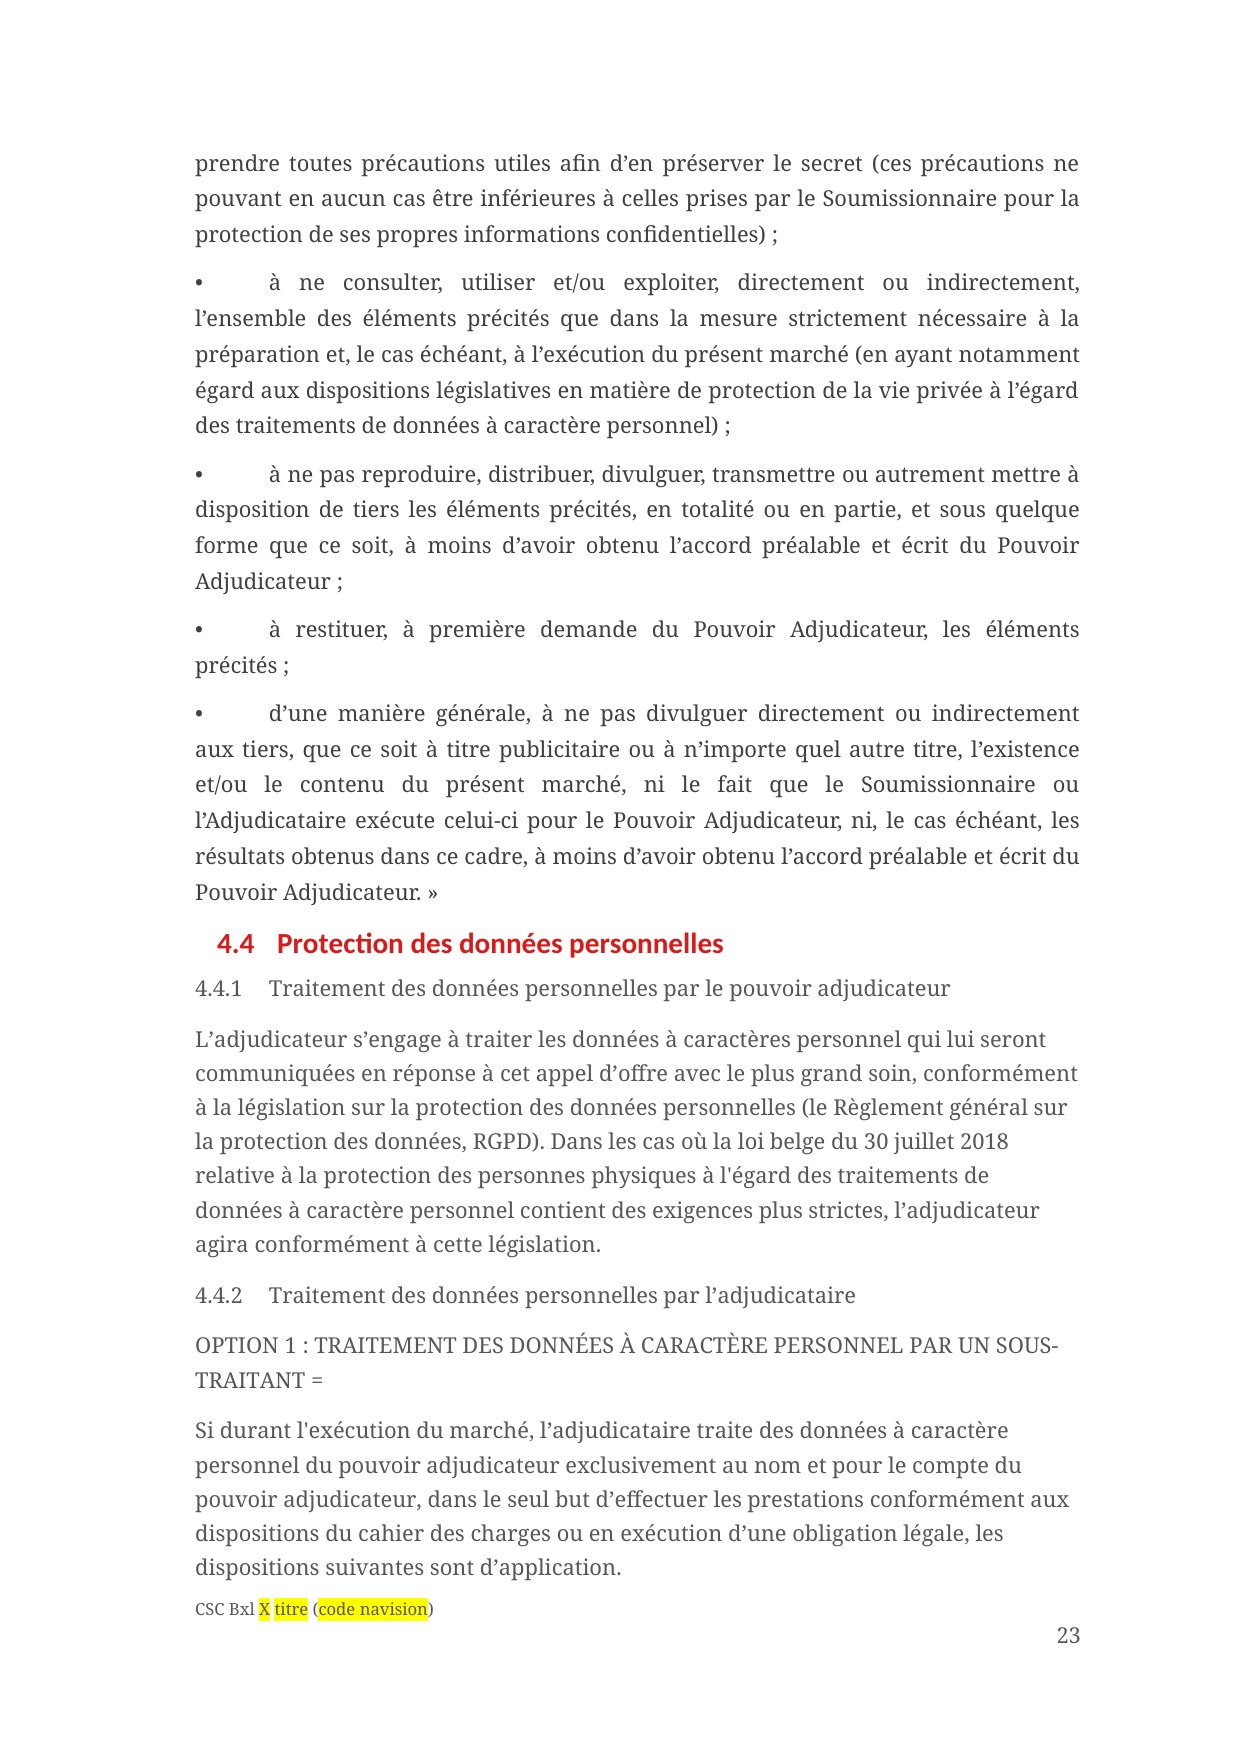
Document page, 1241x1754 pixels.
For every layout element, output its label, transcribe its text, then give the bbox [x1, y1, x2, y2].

text • à ne pas reproduire, distribuer, divulguer, transmettre ou autrement mettre à disposition de tiers les éléments précités, en totalité ou en partie, et sous quelque forme que ce soit, à moins d’avoir obtenu l’accord préalable et écrit du Pouvoir Adjudicateur ; [195, 458, 1081, 596]
text • d’une manière générale, à ne pas divulguer directement ou indirectement aux tiers, que ce soit à titre publicitaire ou à n’importe quel autre titre, l’existence et/ou le contenu du présent marché, ni le fait que le Soumissionnaire ou l’Adjudicataire exécute celui-ci pour le Pouvoir Adjudicateur, ni, le cas échéant, les résultats obtenus dans ce cadre, à moins d’avoir obtenu l’accord préalable et écrit du Pouvoir Adjudicateur. » [195, 698, 1081, 906]
text Si durant l'exécution du marché, l’adjudicataire traite des données à caractère personnel du pouvoir adjudicateur exclusivement au nom et pour le compte du pouvoir adjudicateur, dans le seul but d’effectuer les prestations conformément aux dispositions du cahier des charges ou en exécution d’une obligation légale, les dispositions suivantes sont d’application. [195, 1415, 1081, 1582]
text • à restituer, à première demande du Pouvoir Adjudicateur, les éléments précités ; [195, 614, 1081, 679]
text OPTION 1 : Traitement des données à caractère personnel par un sous-traitant = [195, 1330, 1081, 1394]
text L’adjudicateur s’engage à traiter les données à caractères personnel qui lui seront communiquées en réponse à cet appel d’offre avec le plus grand soin, conformément à la législation sur la protection des données personnelles (le Règlement général sur la protection des données, RGPD). Dans les cas où la loi belge du 30 juillet 2018 relative à la protection des personnes physiques à l'égard des traitements de données à caractère personnel contient des exigences plus strictes, l’adjudicateur agira conformément à cette législation. [195, 1024, 1081, 1258]
text • à ne consulter, utiliser et/ou exploiter, directement ou indirectement, l’ensemble des éléments précités que dans la mesure strictement nécessaire à la préparation et, le cas échéant, à l’exécution du présent marché (en ayant notamment égard aux dispositions législatives en matière de protection de la vie privée à l’égard des traitements de données à caractère personnel) ; [195, 267, 1081, 440]
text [195, 148, 1081, 249]
text 4.4.1 Traitement des données personnelles par le pouvoir adjudicateur [195, 973, 1081, 1003]
text 4.4.2 Traitement des données personnelles par l’adjudicataire [195, 1279, 1081, 1309]
subtitle Protection des données personnelles [217, 925, 1081, 960]
